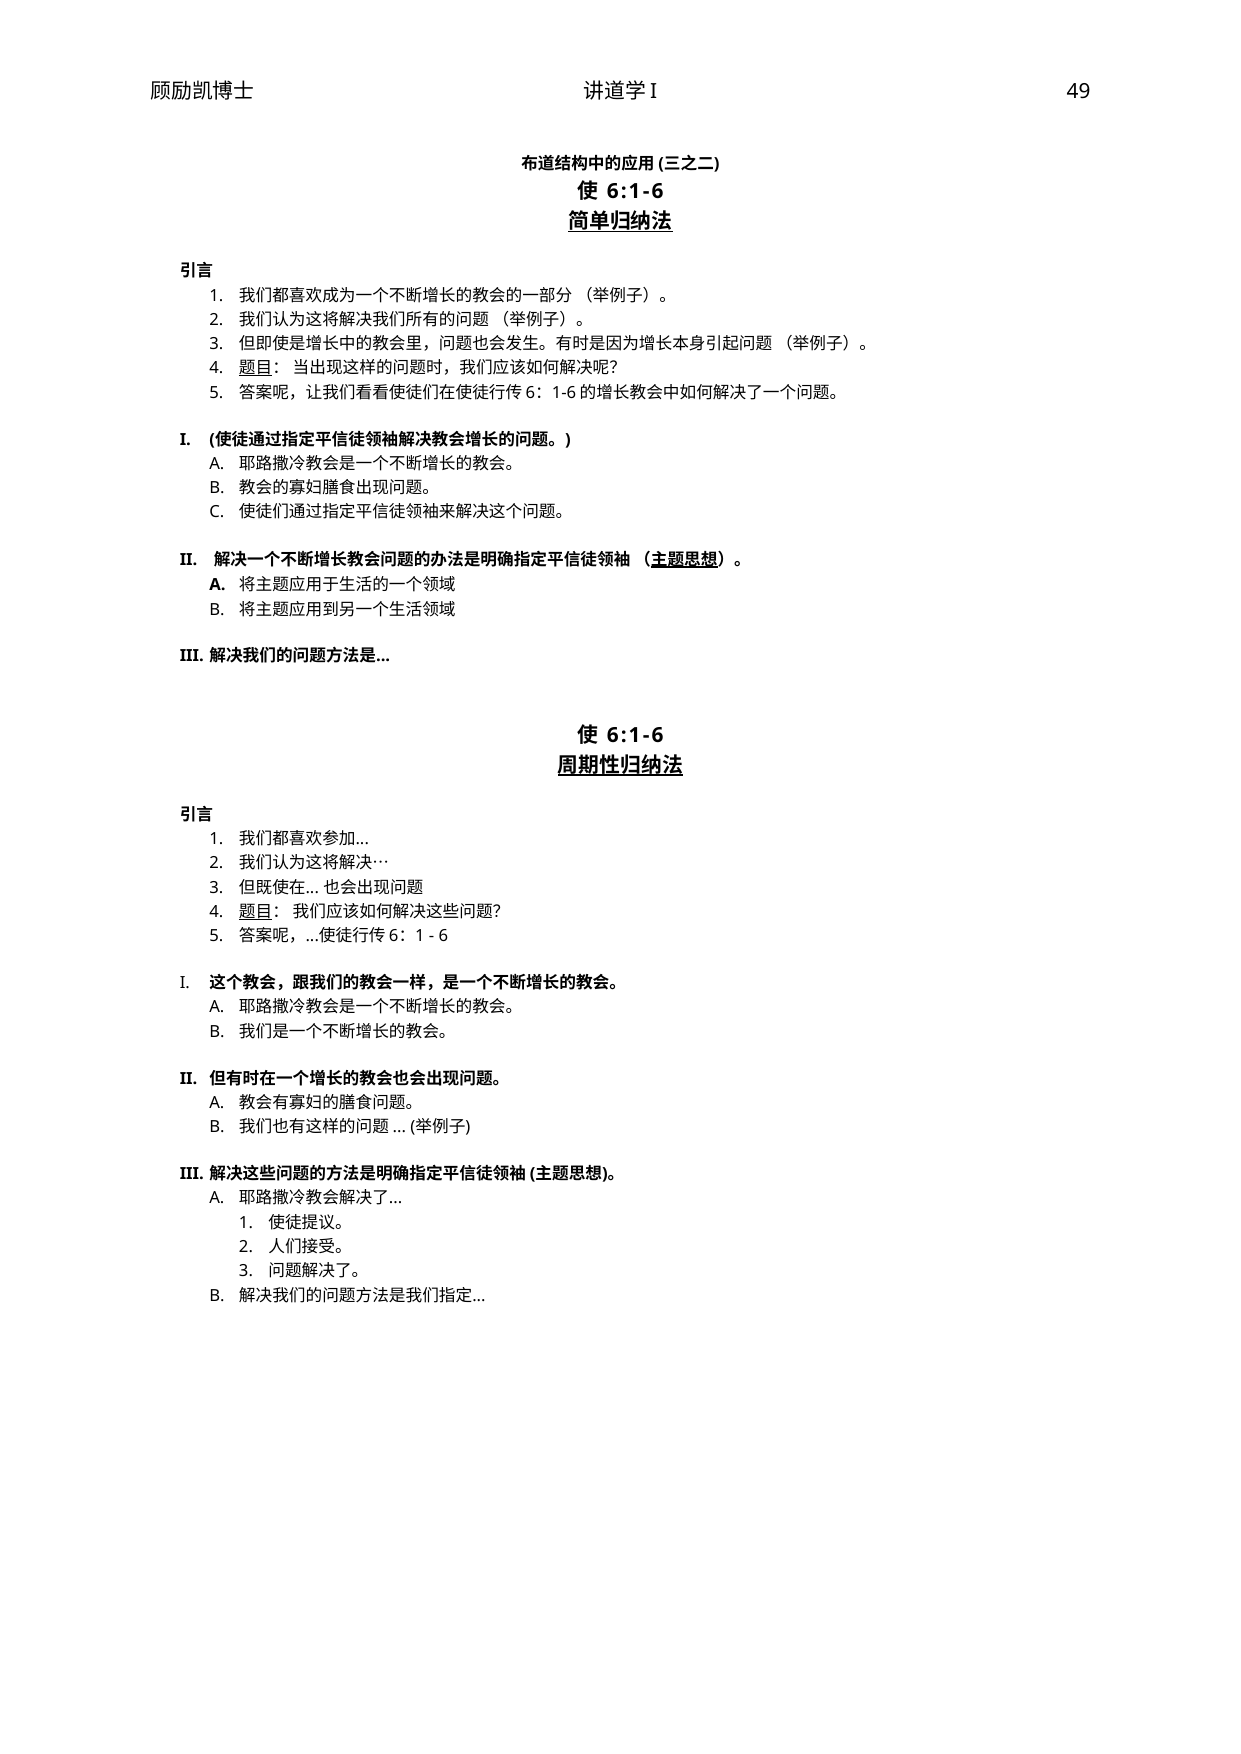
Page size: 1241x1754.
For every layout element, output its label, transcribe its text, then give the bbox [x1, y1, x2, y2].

text A. 耶路撒冷教会解决了... [209, 1184, 1090, 1209]
text 引言 [179, 801, 1090, 825]
text 周期性归纳法 [150, 748, 1090, 778]
text 引言 [179, 257, 1090, 282]
text II. 解决一个不断增长教会问题的办法是明确指定平信徒领袖 （主题思想）。 [91, 546, 1090, 570]
list 使徒提议。 [239, 1209, 1090, 1233]
text A. 耶路撒冷教会是一个不断增长的教会。 [209, 450, 1090, 474]
list 我们认为这将解决我们所有的问题 （举例子）。 [209, 306, 1090, 330]
list 答案呢，...使徒行传6：1 - 6 [209, 922, 1090, 947]
list 我们都喜欢成为一个不断增长的教会的一部分 （举例子）。 [209, 282, 1090, 306]
text B. 教会的寡妇膳食出现问题。 [209, 474, 1090, 498]
list 但即使是增长中的教会里，问题也会发生。有时是因为增长本身引起问题 （举例子）。 [209, 330, 1090, 354]
list 问题解决了。 [239, 1257, 1090, 1282]
text B. 我们也有这样的问题 ... (举例子) [209, 1113, 1090, 1138]
text 使 6:1-6 [150, 718, 1090, 748]
text 简单归纳法 [150, 204, 1090, 235]
text B. 我们是一个不断增长的教会。 [209, 1018, 1090, 1042]
list 我们认为这将解决… [209, 849, 1090, 874]
list 人们接受。 [239, 1233, 1090, 1257]
text I. 这个教会，跟我们的教会一样，是一个不断增长的教会。 [179, 969, 1090, 993]
text B. 解决我们的问题方法是我们指定... [209, 1282, 1090, 1306]
list 但既使在... 也会出现问题 [209, 874, 1090, 898]
text II. 但有时在一个增长的教会也会出现问题。 [179, 1065, 1090, 1089]
text I. (使徒通过指定平信徒领袖解决教会增长的问题。) [179, 426, 1090, 450]
text A. 耶路撒冷教会是一个不断增长的教会。 [209, 993, 1090, 1018]
list 我们都喜欢参加... [209, 825, 1090, 849]
list 题目： 当出现这样的问题时，我们应该如何解决呢？ [209, 354, 1090, 379]
text III. 解决这些问题的方法是明确指定平信徒领袖 (主题思想)。 [179, 1160, 1090, 1184]
text A. 教会有寡妇的膳食问题。 [209, 1089, 1090, 1113]
list 题目： 我们应该如何解决这些问题？ [209, 898, 1090, 922]
text B. 将主题应用到另一个生活领域 [209, 595, 1090, 620]
text 使 6:1-6 [150, 174, 1090, 204]
text III. 解决我们的问题方法是... [179, 642, 1090, 667]
list A. 将主题应用于生活的一个领域 [209, 570, 1090, 595]
text C. 使徒们通过指定平信徒领袖来解决这个问题。 [209, 498, 1090, 523]
text 布道结构中的应用 (三之二) [150, 150, 1090, 174]
text 5. 答案呢，让我们看看使徒们在使徒行传6：1-6的增长教会中如何解决了一个问题。 [209, 379, 1090, 403]
